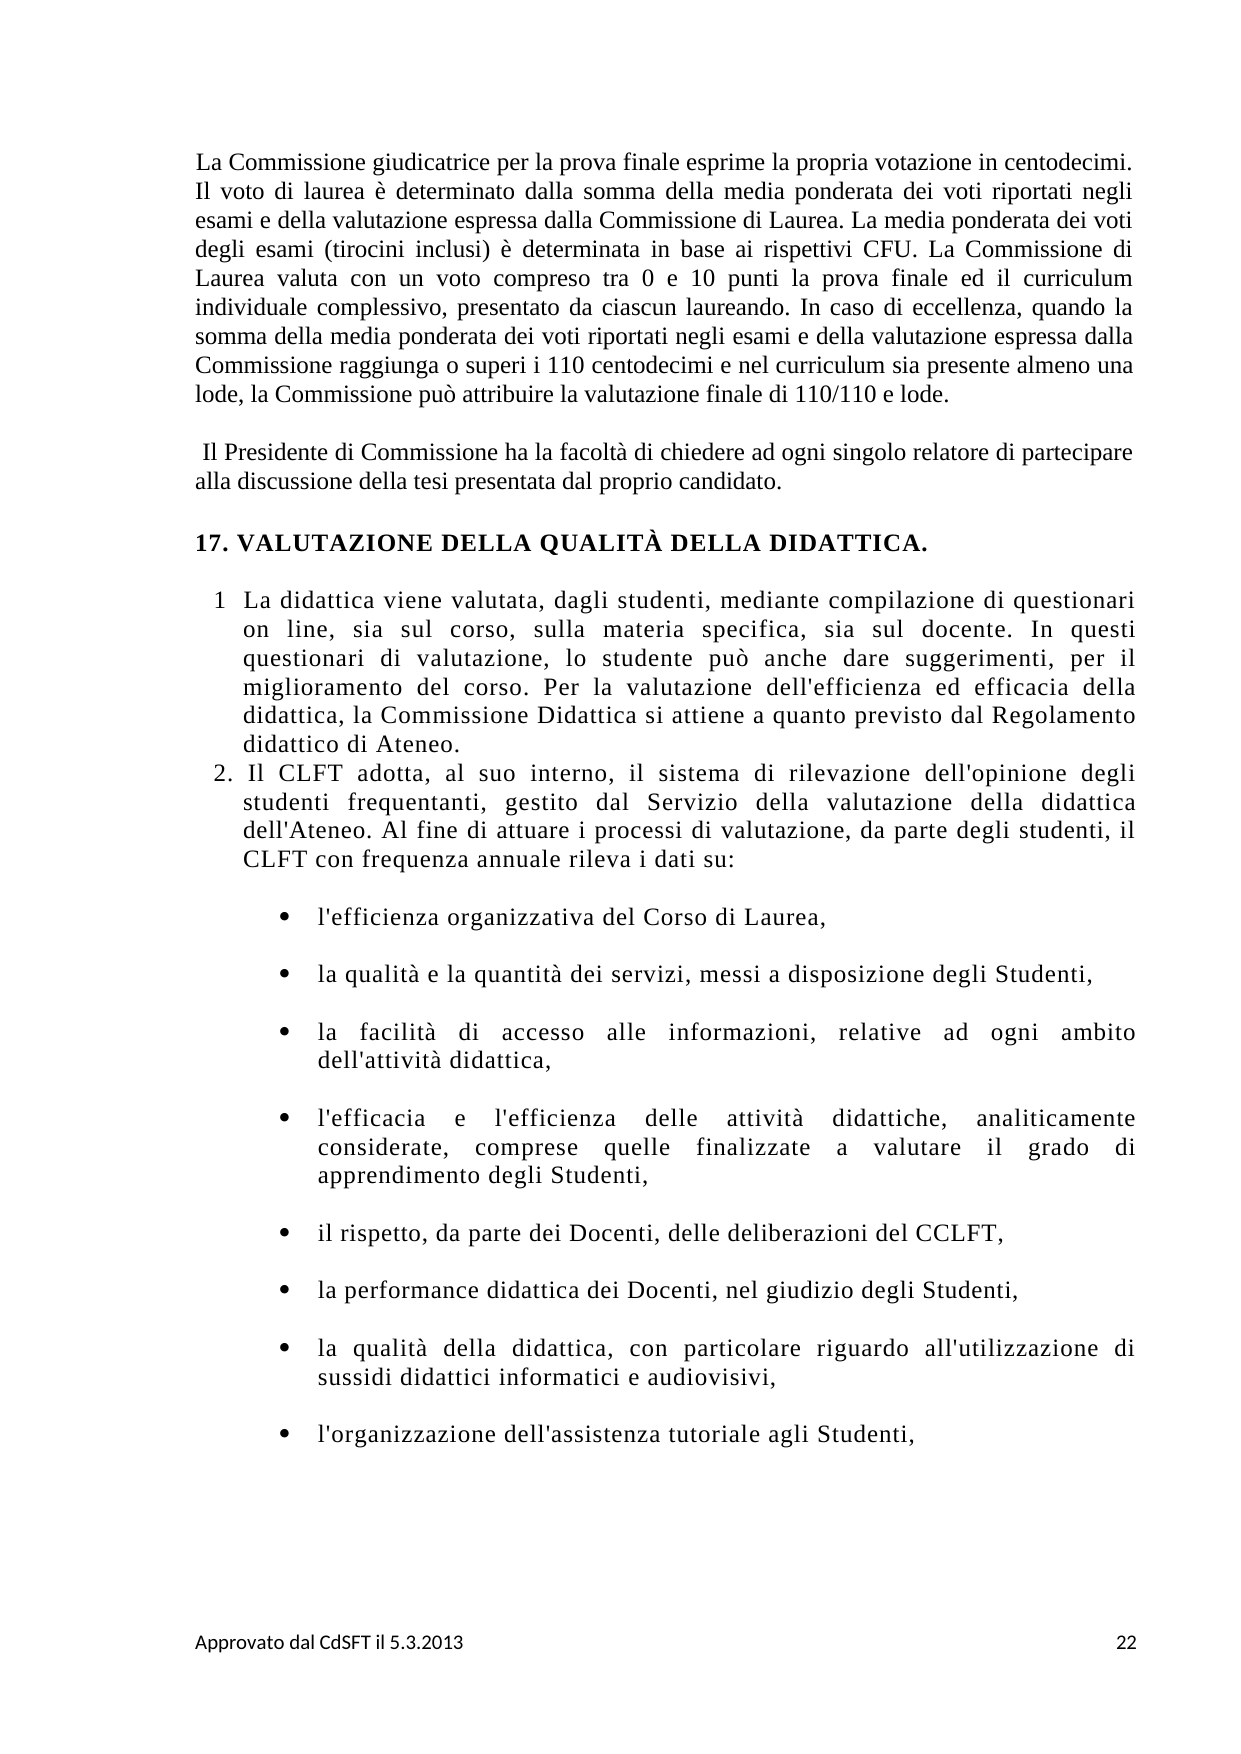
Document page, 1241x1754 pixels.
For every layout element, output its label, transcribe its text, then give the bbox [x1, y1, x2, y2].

list la performance didattica dei Docenti, nel giudizio degli Studenti, [280, 1275, 1024, 1304]
list l'efficienza organizzativa del Corso di Laurea, [280, 902, 1137, 930]
list il rispetto, da parte dei Docenti, delle deliberazioni del CCLFT, [280, 1218, 1024, 1247]
list la qualità della didattica, con particolare riguardo all'utilizzazione di sussidi didattici informatici e audiovisivi, [280, 1333, 1137, 1390]
list la facilità di accesso alle informazioni, relative ad ogni ambito dell'attività didattica, [280, 1017, 1137, 1074]
list la qualità e la quantità dei servizi, messi a disposizione degli Studenti, [280, 959, 1137, 988]
list 17. VALUTAZIONE DELLA QUALITÀ DELLA DIDATTICA. [195, 528, 1137, 557]
text 2. Il CLFT adotta, al suo interno, il sistema di rilevazione dell'opinione degli studenti frequentanti, gestito dal Servizio della valutazione della didattica dell'Ateneo. Al fine di attuare i processi di valutazione, da parte degli studenti, il CLFT con frequenza annuale rileva i dati su: [213, 758, 1137, 873]
list l'efficacia e l'efficienza delle attività didattiche, analiticamente considerate, comprese quelle finalizzate a valutare il grado di apprendimento degli Studenti, [280, 1103, 1137, 1189]
list l'organizzazione dell'assistenza tutoriale agli Studenti, [280, 1419, 1137, 1448]
text La Commissione giudicatrice per la prova finale esprime la propria votazione in centodecimi. Il voto di laurea è determinato dalla somma della media ponderata dei voti riportati negli esami e della valutazione espressa dalla Commissione di Laurea. La media ponderata dei voti degli esami (tirocini inclusi) è determinata in base ai rispettivi CFU. La Commissione di Laurea valuta con un voto compreso tra 0 e 10 punti la prova finale ed il curriculum individuale complessivo, presentato da ciascun laureando. In caso di eccellenza, quando la somma della media ponderata dei voti riportati negli esami e della valutazione espressa dalla Commissione raggiunga o superi i 110 centodecimi e nel curriculum sia presente almeno una lode, la Commissione può attribuire la valutazione finale di 110/110 e lode. [157, 147, 1134, 408]
text Il Presidente di Commissione ha la facoltà di chiedere ad ogni singolo relatore di partecipare alla discussione della tesi presentata dal proprio candidato. [195, 437, 1134, 495]
text 1 La didattica viene valutata, dagli studenti, mediante compilazione di questionari on line, sia sul corso, sulla materia specifica, sia sul docente. In questi questionari di valutazione, lo studente può anche dare suggerimenti, per il miglioramento del corso. Per la valutazione dell'efficienza ed efficacia della didattica, la Commissione Didattica si attiene a quanto previsto dal Regolamento didattico di Ateneo. [213, 585, 1137, 758]
